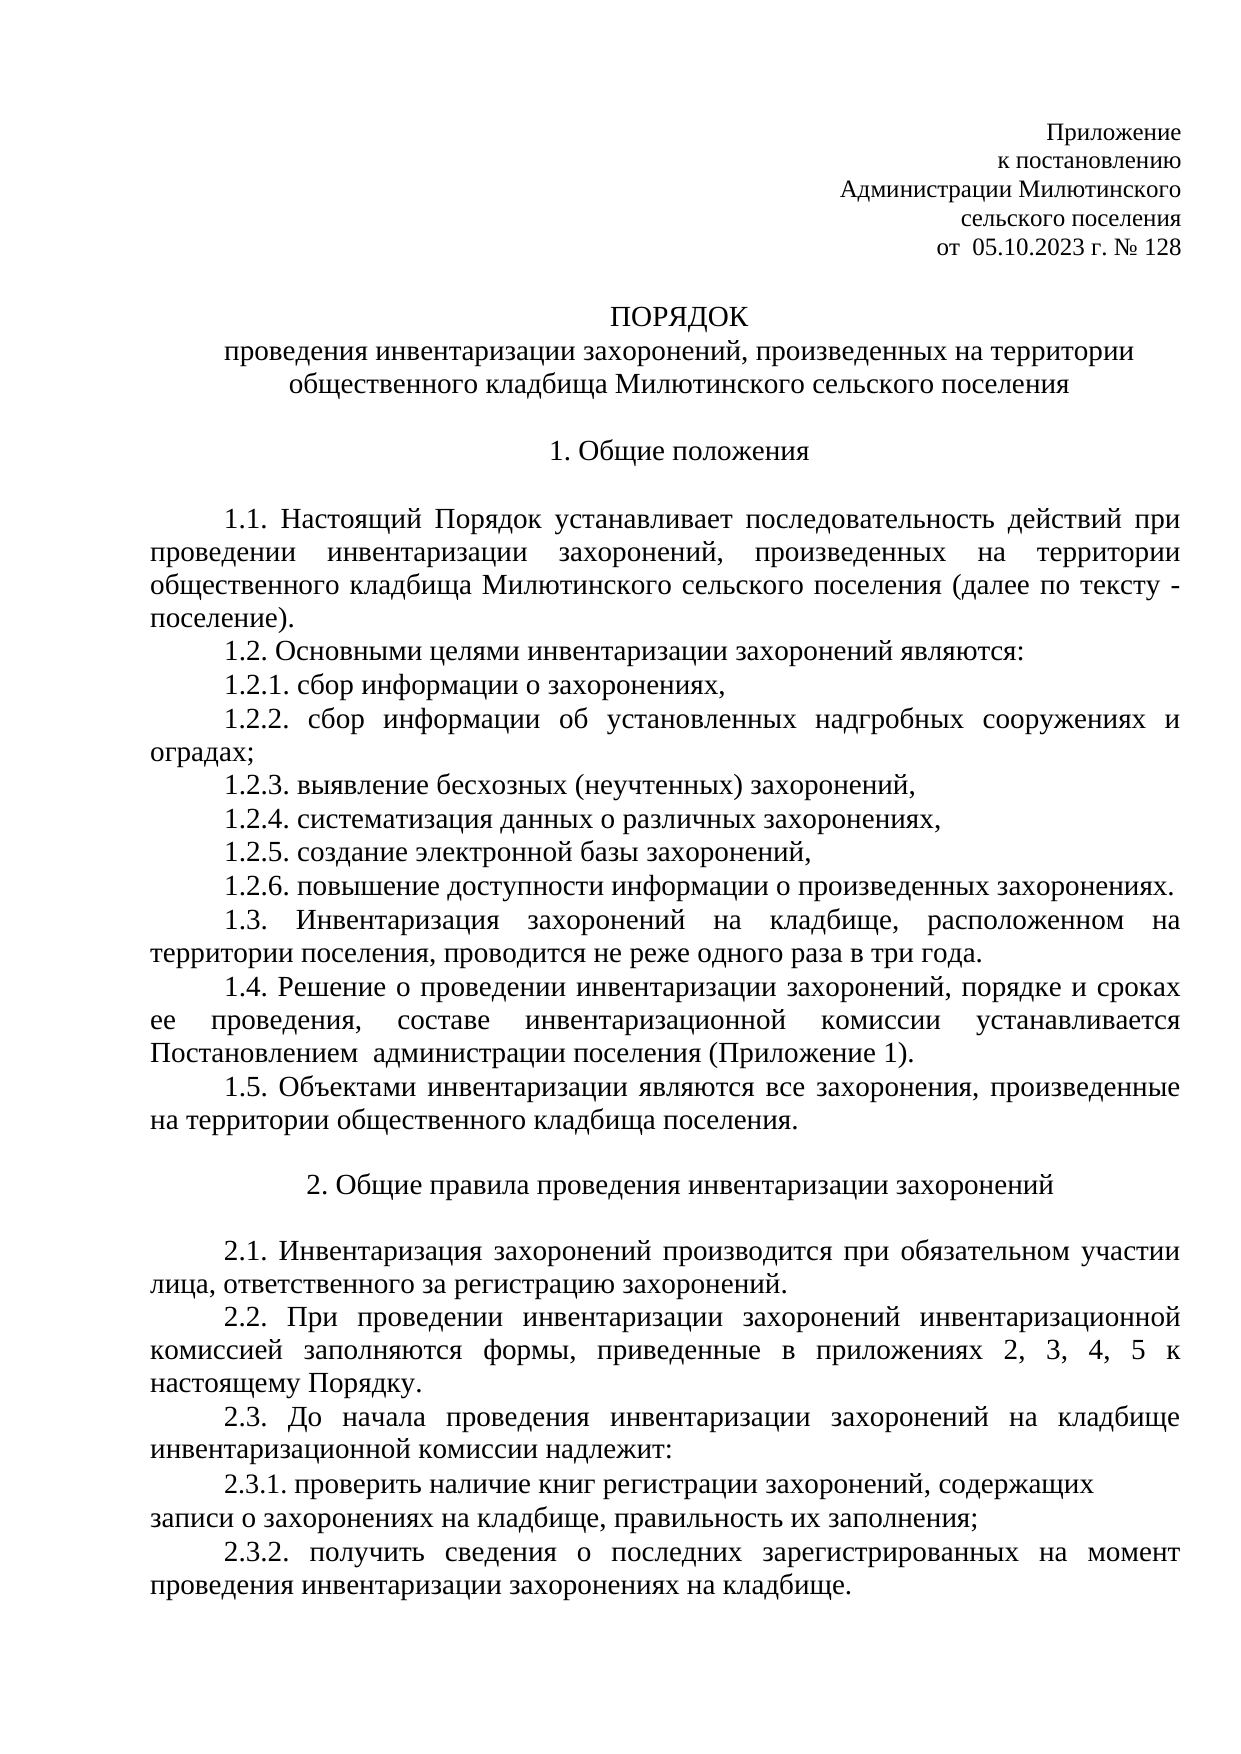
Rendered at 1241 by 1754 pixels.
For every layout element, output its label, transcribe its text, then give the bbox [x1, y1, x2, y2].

text 1.2.3. выявление бесхозных (неучтенных) захоронений, [150, 767, 1181, 801]
text 1.5. Объектами инвентаризации являются все захоронения, произведенные на территории общественного кладбища поселения. [150, 1070, 1181, 1135]
text 1.1. Настоящий Порядок устанавливает последовательность действий при проведении инвентаризации захоронений, произведенных на территории общественного кладбища Милютинского сельского поселения (далее по тексту - поселение). [150, 502, 1181, 633]
text 1.2.1. сбор информации о захоронениях, [150, 667, 1181, 701]
text 2.2. При проведении инвентаризации захоронений инвентаризационной комиссией заполняются формы, приведенные в приложениях 2, 3, 4, 5 к настоящему Порядку. [150, 1300, 1181, 1398]
text 1.2. Основными целями инвентаризации захоронений являются: [150, 633, 1181, 667]
text к постановлению [150, 146, 1181, 174]
text Приложение [150, 117, 1181, 146]
text 1.4. Решение о проведении инвентаризации захоронений, порядке и сроках ее проведения, составе инвентаризационной комиссии устанавливается Постановлением администрации поселения (Приложение 1). [150, 970, 1181, 1068]
text от 05.10.2023 г. № 128 [150, 232, 1181, 261]
text 2.3. До начала проведения инвентаризации захоронений на кладбище инвентаризационной комиссии надлежит: [150, 1400, 1181, 1465]
text сельского поселения [150, 203, 1181, 232]
text 1. Общие положения [150, 433, 1208, 467]
text 1.2.5. создание электронной базы захоронений, [150, 834, 1181, 868]
text 1.2.6. повышение доступности информации о произведенных захоронениях. [150, 868, 1181, 902]
text Администрации Милютинского [150, 174, 1181, 203]
text 2.3.1. проверить наличие книг регистрации захоронений, содержащих записи о захоронениях на кладбище, правильность их заполнения; [150, 1467, 1181, 1534]
text 2. Общие правила проведения инвентаризации захоронений [306, 1167, 1181, 1201]
text 1.2.2. сбор информации об установленных надгробных сооружениях и оградах; [150, 702, 1181, 767]
text проведения инвентаризации захоронений, произведенных на территории общественного кладбища Милютинского сельского поселения [177, 334, 1181, 399]
text 2.1. Инвентаризация захоронений производится при обязательном участии лица, ответственного за регистрацию захоронений. [150, 1234, 1181, 1300]
text 2.3.2. получить сведения о последних зарегистрированных на момент проведения инвентаризации захоронениях на кладбище. [150, 1535, 1181, 1601]
text ПОРЯДОК [150, 299, 1208, 332]
text 1.3. Инвентаризация захоронений на кладбище, расположенном на территории поселения, проводится не реже одного раза в три года. [150, 903, 1181, 968]
text 1.2.4. систематизация данных о различных захоронениях, [150, 801, 1181, 834]
